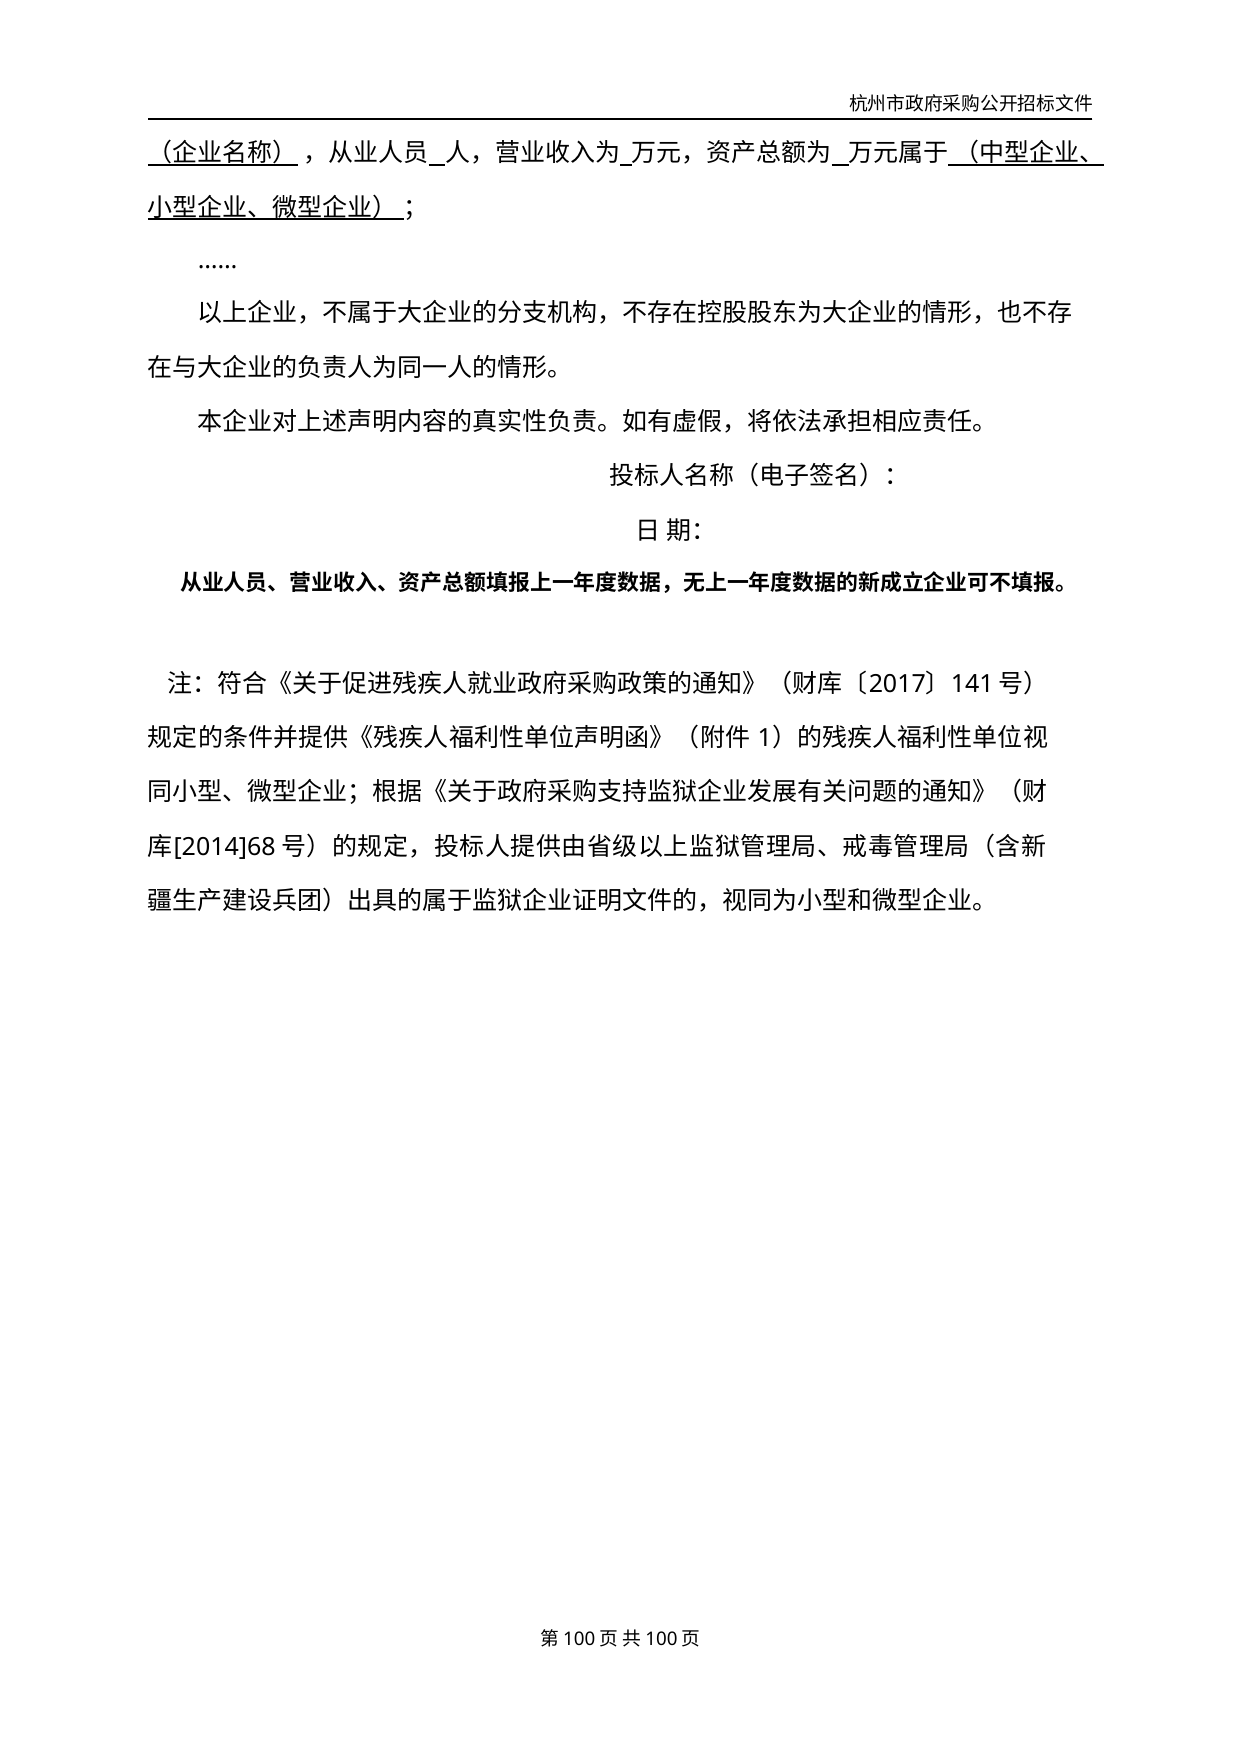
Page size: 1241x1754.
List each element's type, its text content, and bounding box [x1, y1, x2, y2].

text 以上企业，不属于大企业的分支机构，不存在控股股东为大企业的情形，也不存在与大企业的负责人为同一人的情形。 [148, 293, 1092, 383]
text 从业人员、营业收入、资产总额填报上一年度数据，无上一年度数据的新成立企业可不填报。 [148, 564, 1092, 596]
text 注：符合《关于促进残疾人就业政府采购政策的通知》（财库〔2017〕141号）规定的条件并提供《残疾人福利性单位声明函》（附件1）的残疾人福利性单位视同小型、微型企业；根据《关于政府采购支持监狱企业发展有关问题的通知》（财库[2014]68号）的规定，投标人提供由省级以上监狱管理局、戒毒管理局（含新疆生产建设兵团）出具的属于监狱企业证明文件的，视同为小型和微型企业。 [148, 663, 1049, 917]
text …… [148, 242, 1092, 276]
text 投标人名称（电子签名）： [148, 456, 909, 492]
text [148, 133, 1092, 223]
text 本企业对上述声明内容的真实性负责。如有虚假，将依法承担相应责任。 [148, 401, 1092, 438]
text 日 期： [148, 510, 976, 546]
